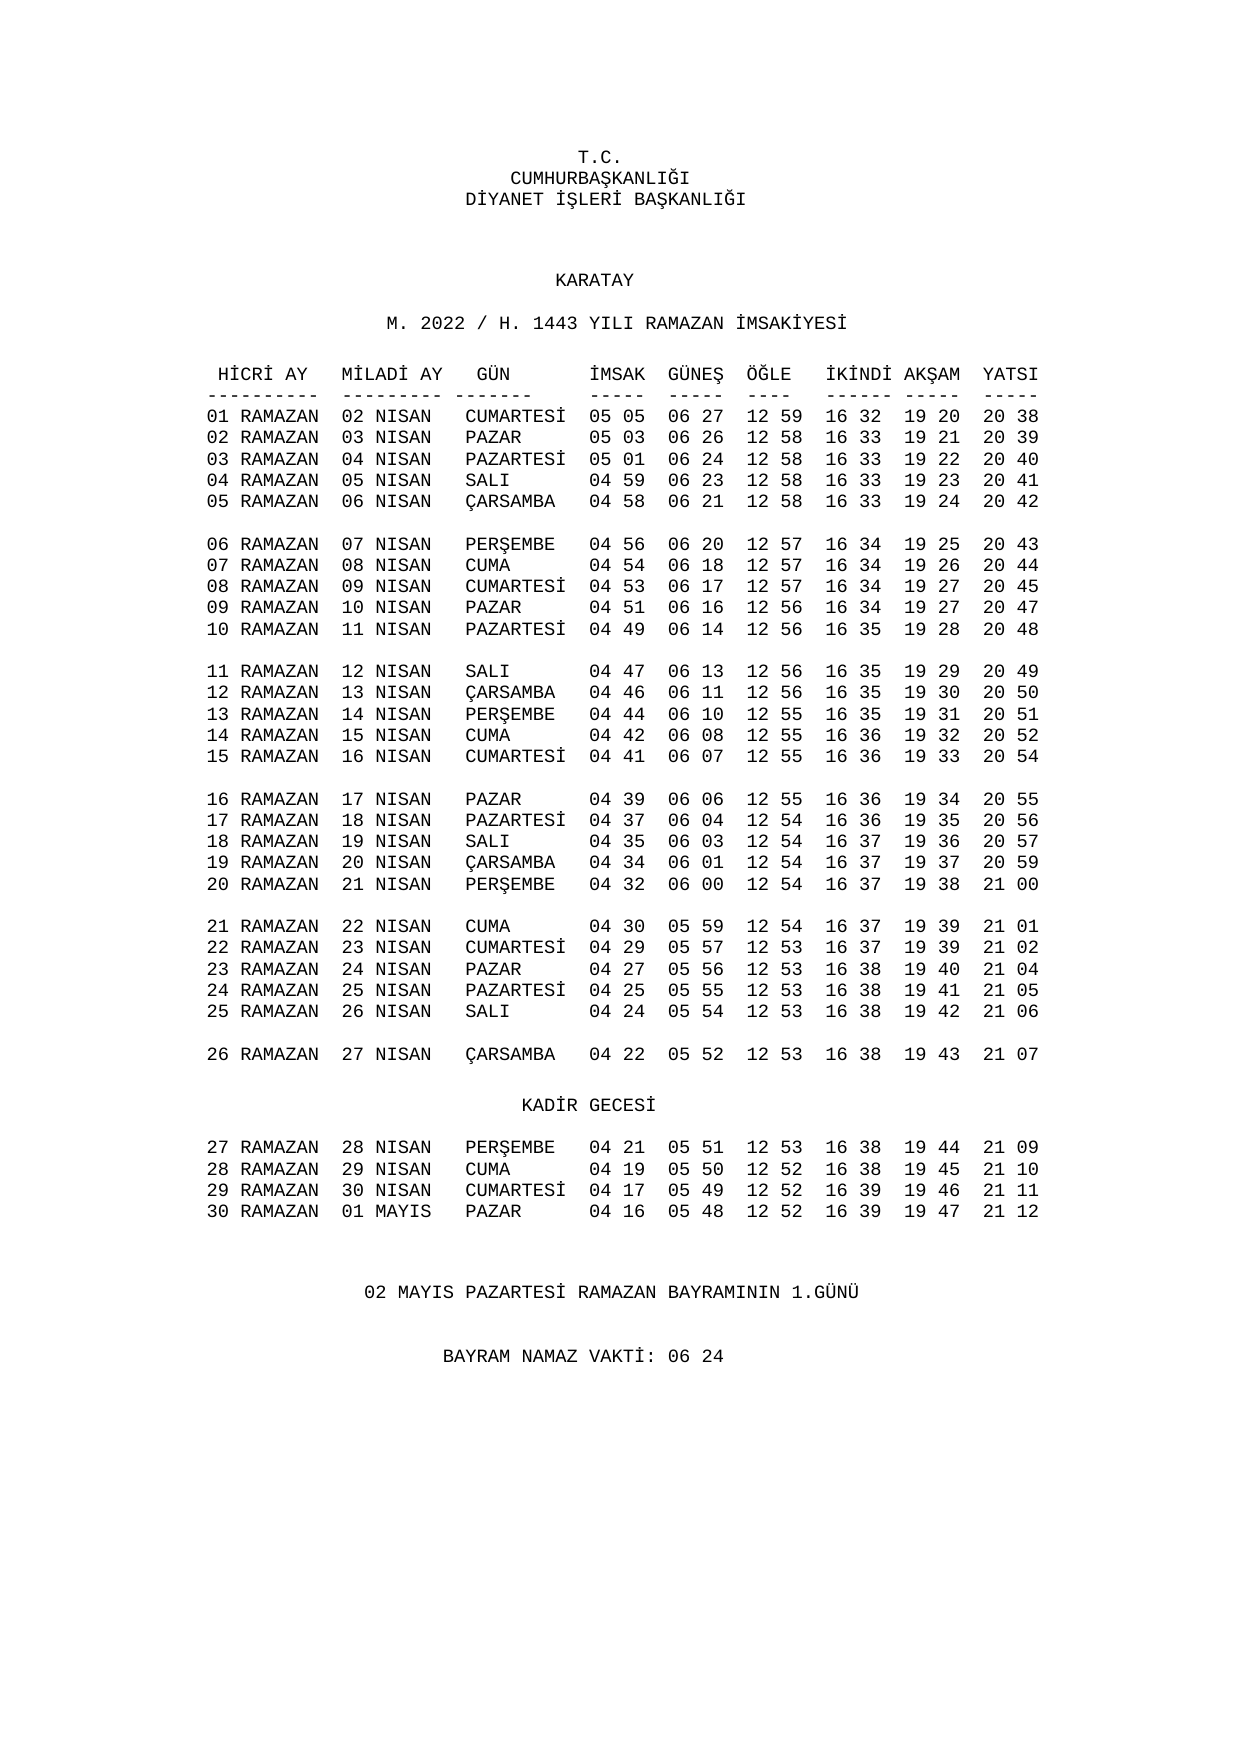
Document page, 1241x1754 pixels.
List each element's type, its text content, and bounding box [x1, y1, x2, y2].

text 16 RAMAZAN 17 NISAN PAZAR 04 39 06 06 12 55 16 36 19 34 20 55 [139, 789, 1101, 811]
text KARATAY [139, 271, 1101, 292]
text 21 RAMAZAN 22 NISAN CUMA 04 30 05 59 12 54 16 37 19 39 21 01 [139, 917, 1101, 938]
text 03 RAMAZAN 04 NISAN PAZARTESİ 05 01 06 24 12 58 16 33 19 22 20 40 [139, 449, 1101, 471]
text 30 RAMAZAN 01 MAYIS PAZAR 04 16 05 48 12 52 16 39 19 47 21 12 [139, 1202, 1101, 1223]
text 07 RAMAZAN 08 NISAN CUMA 04 54 06 18 12 57 16 34 19 26 20 44 [139, 556, 1101, 577]
text 01 RAMAZAN 02 NISAN CUMARTESİ 05 05 06 27 12 59 16 32 19 20 20 38 [139, 407, 1101, 428]
text HİCRİ AY MİLADİ AY GÜN İMSAK GÜNEŞ ÖĞLE İKİNDİ AKŞAM YATSI [139, 364, 1101, 386]
text 23 RAMAZAN 24 NISAN PAZAR 04 27 05 56 12 53 16 38 19 40 21 04 [139, 959, 1101, 981]
text 02 MAYIS PAZARTESİ RAMAZAN BAYRAMININ 1.GÜNÜ [139, 1283, 1101, 1304]
text 26 RAMAZAN 27 NISAN ÇARSAMBA 04 22 05 52 12 53 16 38 19 43 21 07 [139, 1044, 1101, 1066]
text 06 RAMAZAN 07 NISAN PERŞEMBE 04 56 06 20 12 57 16 34 19 25 20 43 [139, 534, 1101, 556]
text 17 RAMAZAN 18 NISAN PAZARTESİ 04 37 06 04 12 54 16 36 19 35 20 56 [139, 811, 1101, 832]
text 09 RAMAZAN 10 NISAN PAZAR 04 51 06 16 12 56 16 34 19 27 20 47 [139, 598, 1101, 619]
text 22 RAMAZAN 23 NISAN CUMARTESİ 04 29 05 57 12 53 16 37 19 39 21 02 [139, 938, 1101, 959]
text 04 RAMAZAN 05 NISAN SALI 04 59 06 23 12 58 16 33 19 23 20 41 [139, 471, 1101, 492]
text 20 RAMAZAN 21 NISAN PERŞEMBE 04 32 06 00 12 54 16 37 19 38 21 00 [139, 874, 1101, 896]
text 27 RAMAZAN 28 NISAN PERŞEMBE 04 21 05 51 12 53 16 38 19 44 21 09 [139, 1138, 1101, 1159]
text 13 RAMAZAN 14 NISAN PERŞEMBE 04 44 06 10 12 55 16 35 19 31 20 51 [139, 704, 1101, 726]
text 02 RAMAZAN 03 NISAN PAZAR 05 03 06 26 12 58 16 33 19 21 20 39 [139, 428, 1101, 449]
text CUMHURBAŞKANLIĞI [139, 169, 1101, 190]
text BAYRAM NAMAZ VAKTİ: 06 24 [139, 1346, 1101, 1368]
text 08 RAMAZAN 09 NISAN CUMARTESİ 04 53 06 17 12 57 16 34 19 27 20 45 [139, 577, 1101, 598]
text 14 RAMAZAN 15 NISAN CUMA 04 42 06 08 12 55 16 36 19 32 20 52 [139, 726, 1101, 747]
text 29 RAMAZAN 30 NISAN CUMARTESİ 04 17 05 49 12 52 16 39 19 46 21 11 [139, 1181, 1101, 1202]
text 28 RAMAZAN 29 NISAN CUMA 04 19 05 50 12 52 16 38 19 45 21 10 [139, 1159, 1101, 1181]
text 18 RAMAZAN 19 NISAN SALI 04 35 06 03 12 54 16 37 19 36 20 57 [139, 832, 1101, 853]
text M. 2022 / H. 1443 YILI RAMAZAN İMSAKİYESİ [139, 313, 1101, 335]
text KADİR GECESİ [139, 1096, 1101, 1117]
text ---------- --------- ------- ----- ----- ---- ------ ----- ----- [139, 386, 1101, 407]
text 10 RAMAZAN 11 NISAN PAZARTESİ 04 49 06 14 12 56 16 35 19 28 20 48 [139, 619, 1101, 641]
text 24 RAMAZAN 25 NISAN PAZARTESİ 04 25 05 55 12 53 16 38 19 41 21 05 [139, 981, 1101, 1002]
text 11 RAMAZAN 12 NISAN SALI 04 47 06 13 12 56 16 35 19 29 20 49 [139, 662, 1101, 683]
text 05 RAMAZAN 06 NISAN ÇARSAMBA 04 58 06 21 12 58 16 33 19 24 20 42 [139, 492, 1101, 513]
text 12 RAMAZAN 13 NISAN ÇARSAMBA 04 46 06 11 12 56 16 35 19 30 20 50 [139, 683, 1101, 704]
text DİYANET İŞLERİ BAŞKANLIĞI [139, 190, 1101, 211]
text 15 RAMAZAN 16 NISAN CUMARTESİ 04 41 06 07 12 55 16 36 19 33 20 54 [139, 747, 1101, 768]
text 19 RAMAZAN 20 NISAN ÇARSAMBA 04 34 06 01 12 54 16 37 19 37 20 59 [139, 853, 1101, 874]
text 25 RAMAZAN 26 NISAN SALI 04 24 05 54 12 53 16 38 19 42 21 06 [139, 1002, 1101, 1023]
text T.C. [139, 148, 1101, 169]
